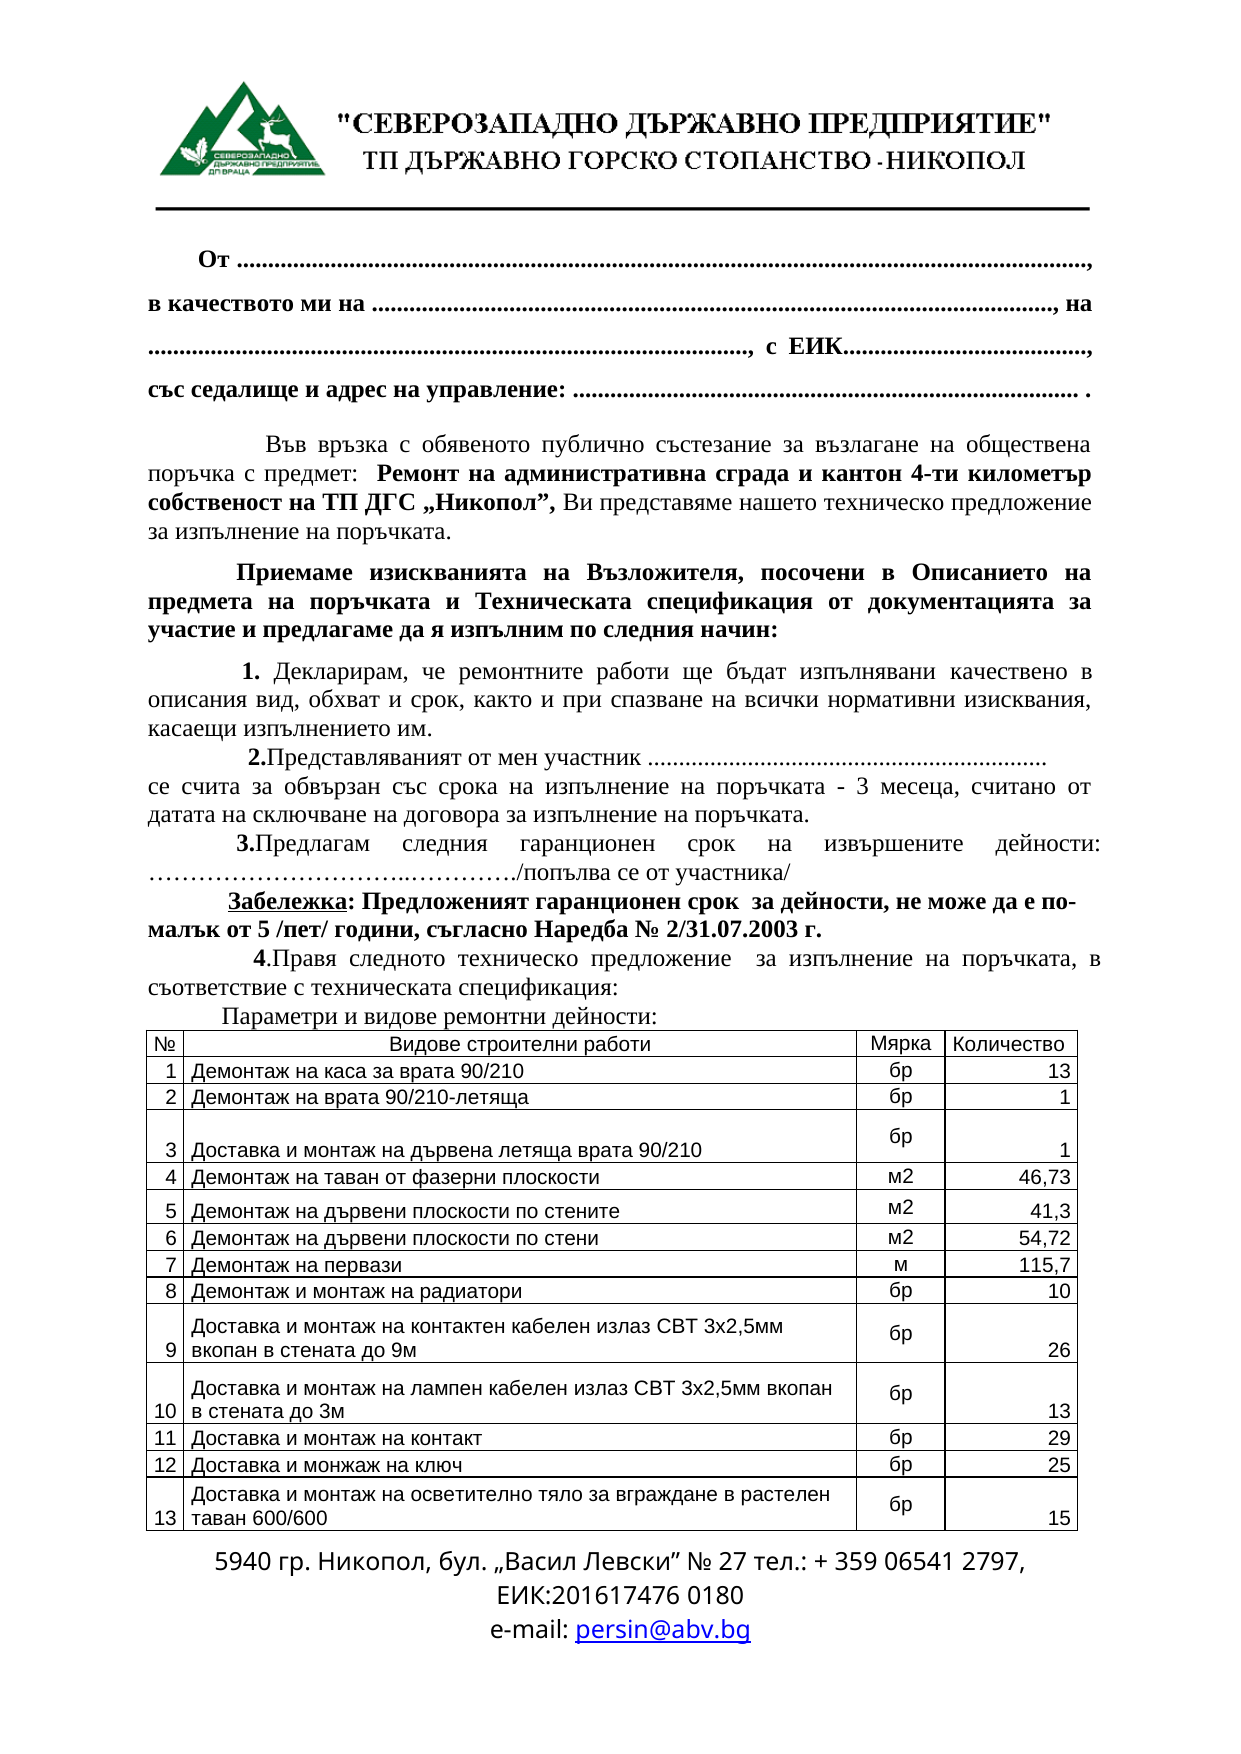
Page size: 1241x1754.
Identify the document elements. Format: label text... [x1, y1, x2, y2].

table_cell 115,7 [946, 1251, 1077, 1276]
table_cell 1 [147, 1057, 183, 1083]
text се счита за обвързан със срока на изпълнение на поръчката - 3 месеца, считано от датата на сключване на договора за изпълнение на поръчката. [148, 771, 1093, 828]
table_cell 29 [946, 1424, 1077, 1450]
table_header Количество [946, 1031, 1077, 1056]
table_cell 12 [147, 1451, 183, 1476]
text 2.Представляваният от мен участник ................................................................ [148, 742, 1093, 771]
table_cell 11 [147, 1424, 183, 1450]
table_cell Доставка и монтаж на осветително тяло за вграждане в растелен таван 600/600 [184, 1478, 856, 1529]
table_cell бр [857, 1478, 944, 1529]
table_cell 13 [946, 1363, 1077, 1423]
table_cell 25 [946, 1451, 1077, 1476]
table_header Мярка [857, 1031, 944, 1056]
table_cell 3 [147, 1110, 183, 1162]
table_cell 8 [147, 1278, 183, 1303]
table_cell 2 [147, 1084, 183, 1109]
text Забележка: Предложеният гаранционен срок за дейности, не може да е по-малък от 5 /пет/ години, съгласно Наредба № 2/31.07.2003 г. [148, 886, 1102, 943]
text 4.Правя следното техническо предложение за изпълнение на поръчката, в съответствие с техническата спецификация: [148, 943, 1102, 1001]
table_cell 10 [147, 1363, 183, 1423]
table_header № [147, 1031, 183, 1056]
table_cell м2 [857, 1190, 944, 1223]
table_cell 46,73 [946, 1163, 1077, 1189]
table_header Видове строителни работи [184, 1031, 856, 1056]
text От ........................................................................................................................................, в качеството ми на ............................................................................................................., на ................................................................................................, с ЕИК......................................., със седалище и адрес на управление: ................................................................................. . [148, 244, 1093, 403]
table_cell бр [857, 1363, 944, 1423]
table_cell Доставка и монтаж на контакт [184, 1424, 856, 1450]
table_cell 13 [147, 1478, 183, 1529]
table_cell Доставка и монтаж на контактен кабелен излаз СВТ 3х2,5мм вкопан в стената до 9м [184, 1304, 856, 1362]
table_cell 9 [147, 1304, 183, 1362]
table_cell бр [857, 1084, 944, 1109]
table_cell Демонтаж и монтаж на радиатори [184, 1278, 856, 1303]
table_cell бр [857, 1110, 944, 1162]
table_cell Доставка и монтаж на лампен кабелен излаз СВТ 3х2,5мм вкопан в стената до 3м [184, 1363, 856, 1423]
table_cell м [857, 1251, 944, 1276]
text 3.Предлагам следния гаранционен срок на извършените дейности: …………………………..…………./попълва се от участника/ [148, 828, 1102, 886]
table_cell 26 [946, 1304, 1077, 1362]
table_cell 4 [147, 1163, 183, 1189]
table_cell 1 [946, 1110, 1077, 1162]
table_cell 1 [946, 1084, 1077, 1109]
table_cell Демонтаж на дървени плоскости по стени [184, 1224, 856, 1250]
table_cell Демонтаж на первази [184, 1251, 856, 1276]
table_cell 54,72 [946, 1224, 1077, 1250]
table_cell 10 [946, 1278, 1077, 1303]
text Приемаме изискванията на Възложителя, посочени в Описанието на предмета на поръчката и Техническата спецификация от документацията за участие и предлагаме да я изпълним по следния начин: [148, 557, 1093, 643]
table_cell Демонтаж на дървени плоскости по стените [184, 1190, 856, 1223]
table_cell м2 [857, 1163, 944, 1189]
table_cell м2 [857, 1224, 944, 1250]
text Във връзка с обявеното публично състезание за възлагане на обществена поръчка с предмет: Ремонт на административна сграда и кантон 4-ти километър собственост на ТП ДГС „Никопол”, Ви представяме нашето техническо предложение за изпълнение на поръчката. [148, 429, 1093, 544]
table_cell бр [857, 1451, 944, 1476]
text Параметри и видове ремонтни дейности: [148, 1001, 1102, 1029]
table_cell 41,3 [946, 1190, 1077, 1223]
picture [147, 73, 1093, 216]
table_cell 13 [946, 1057, 1077, 1083]
table_cell Демонтаж на таван от фазерни плоскости [184, 1163, 856, 1189]
table_cell бр [857, 1304, 944, 1362]
table_cell 5 [147, 1190, 183, 1223]
table_cell Демонтаж на каса за врата 90/210 [184, 1057, 856, 1083]
table_cell 15 [946, 1478, 1077, 1529]
table_cell бр [857, 1278, 944, 1303]
table_cell 7 [147, 1251, 183, 1276]
table_cell Доставка и монжаж на ключ [184, 1451, 856, 1476]
table_cell Демонтаж на врата 90/210-летяща [184, 1084, 856, 1109]
table_cell бр [857, 1424, 944, 1450]
text 1. Декларирам, че ремонтните работи ще бъдат изпълнявани качествено в описания вид, обхват и срок, както и при спазване на всички нормативни изисквания, касаещи изпълнението им. [148, 656, 1093, 742]
table_cell Доставка и монтаж на дървена летяща врата 90/210 [184, 1110, 856, 1162]
table_cell 6 [147, 1224, 183, 1250]
table_cell бр [857, 1057, 944, 1083]
